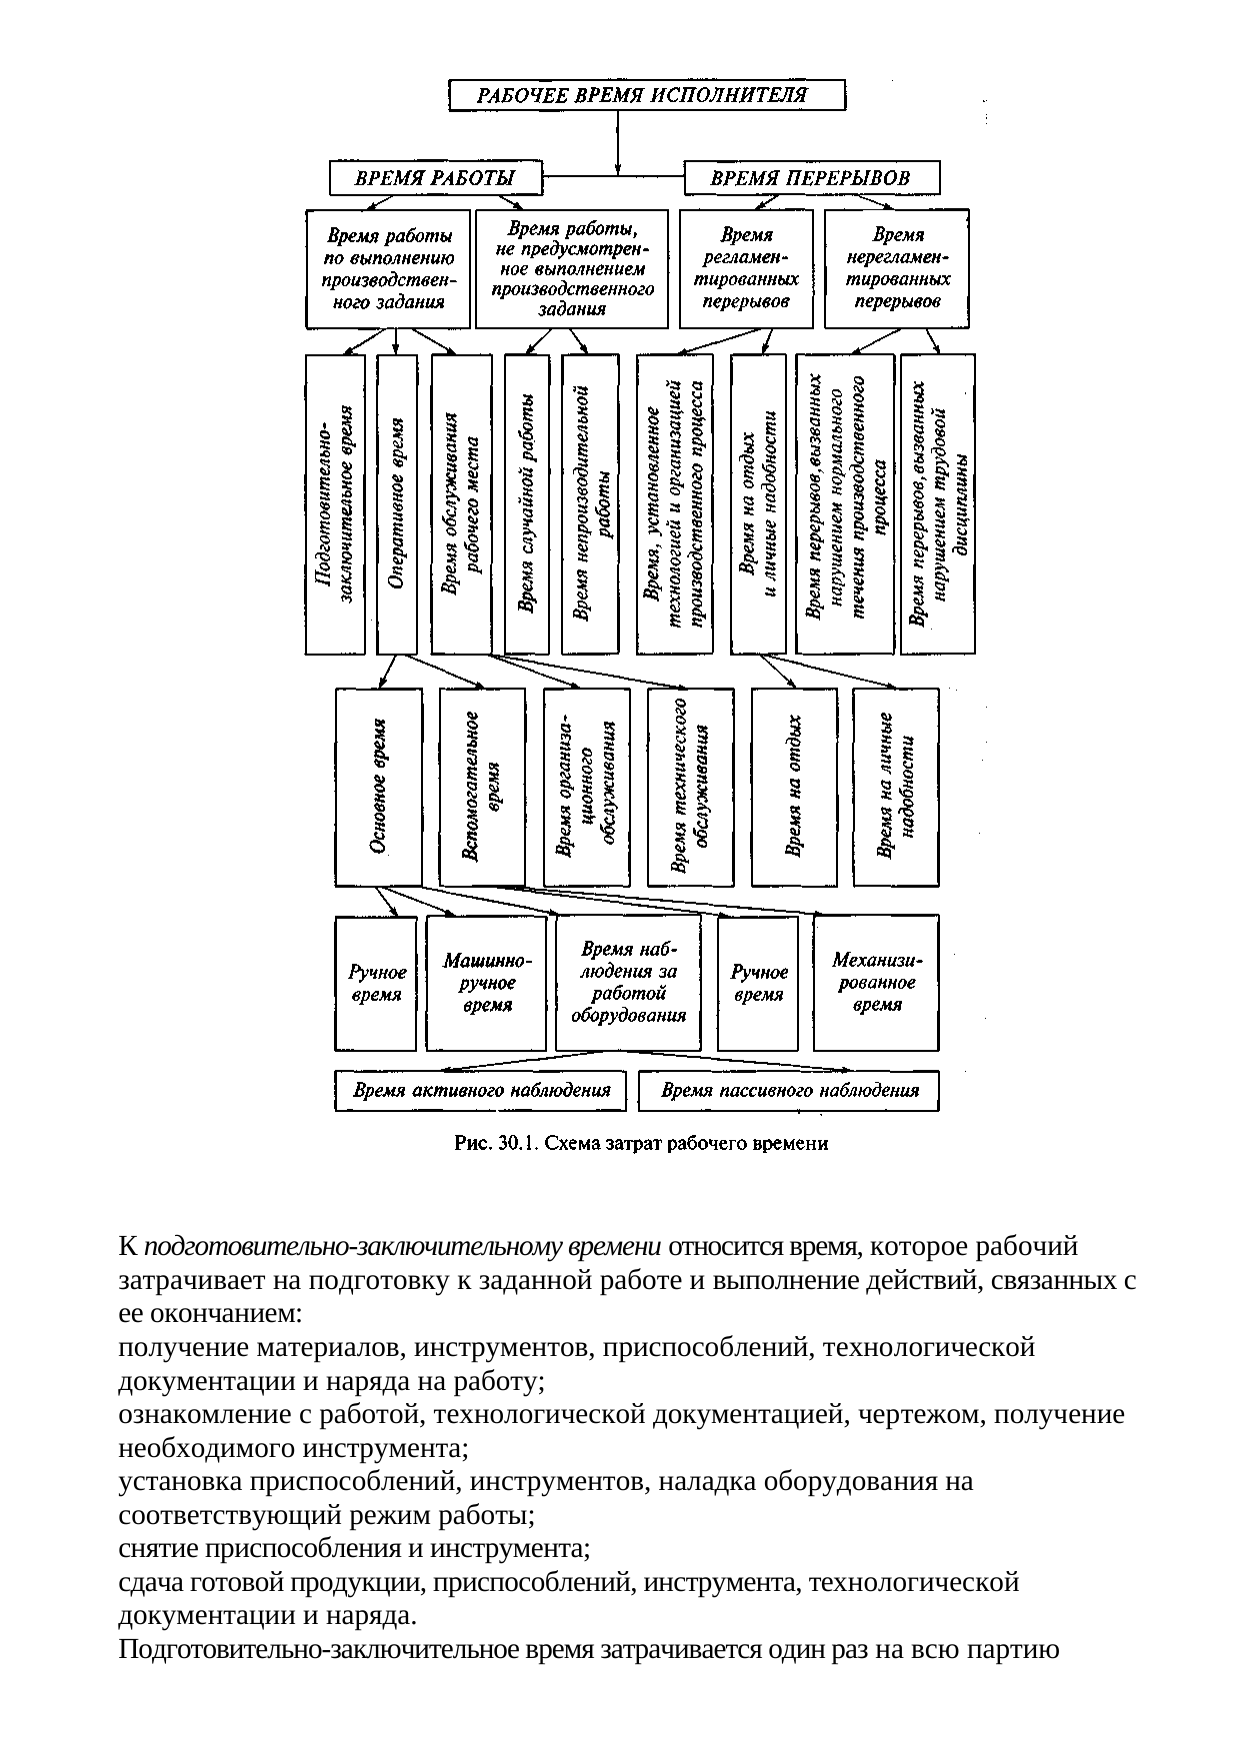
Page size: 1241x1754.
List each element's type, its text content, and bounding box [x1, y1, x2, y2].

text снятие приспособления и инструмента; [118, 1530, 1167, 1564]
text получение материалов, инструментов, приспособлений, технологической документации и наряда на работу; [118, 1329, 1167, 1396]
text К подготовительно-заключительному времени относится время, которое рабочий затрачивает на подготовку к заданной работе и выполнение действий, связанных с ее окончанием: [118, 1228, 1167, 1329]
text установка приспособлений, инструментов, наладка оборудования на соответствующий режим работы; [118, 1463, 1167, 1530]
text сдача готовой продукции, приспособлений, инструмента, технологической документации и наряда. [118, 1564, 1167, 1631]
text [118, 1631, 1167, 1664]
picture [297, 59, 987, 1162]
text ознакомление с работой, технологической документацией, чертежом, получение необходимого инструмента; [118, 1396, 1167, 1463]
